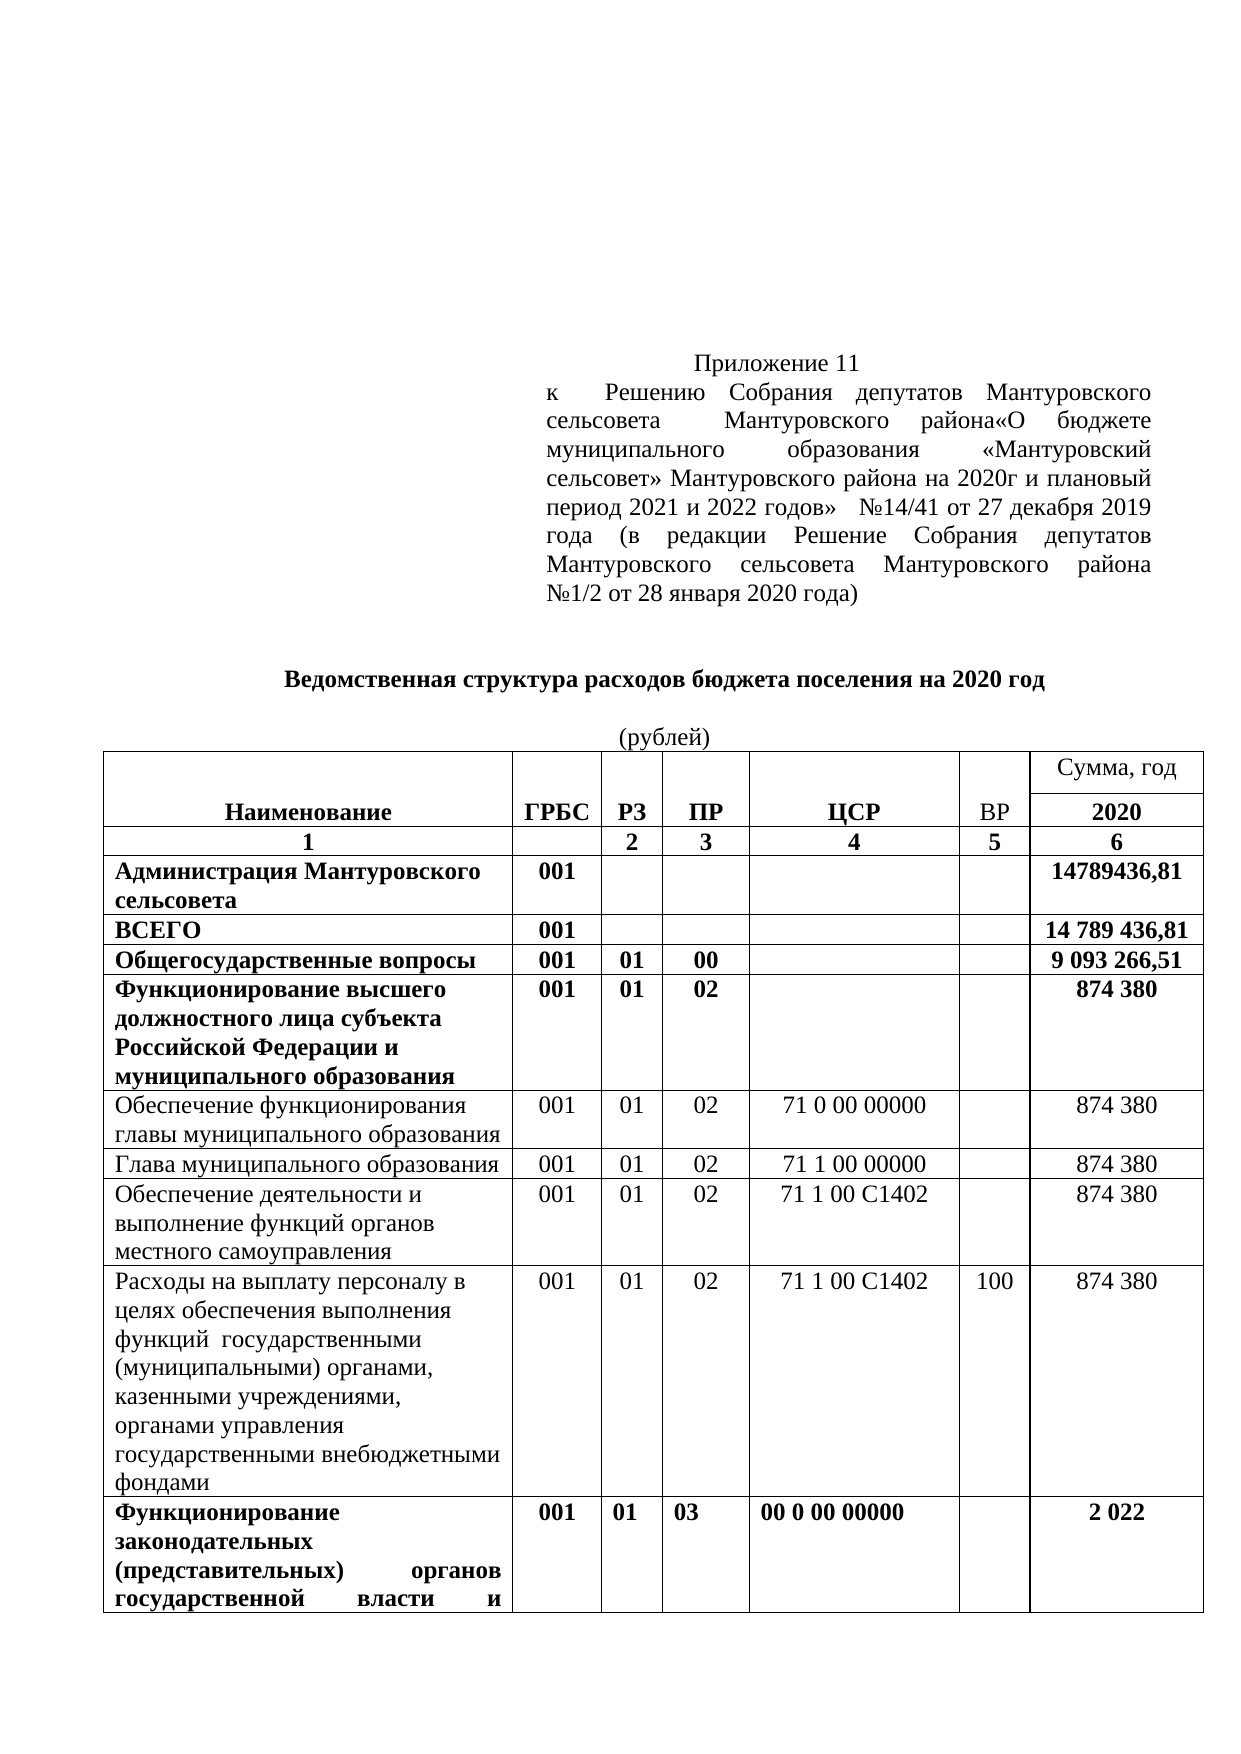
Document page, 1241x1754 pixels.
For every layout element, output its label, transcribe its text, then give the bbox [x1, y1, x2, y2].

table_cell 02 [663, 975, 749, 1089]
table_cell 01 [602, 1497, 662, 1612]
table_cell 01 [602, 975, 662, 1089]
table_cell 5 [960, 827, 1029, 855]
table_cell 3 [663, 827, 749, 855]
table_cell 001 [513, 1091, 601, 1148]
table_cell 100 [960, 1266, 1029, 1496]
text Ведомственная структура расходов бюджета поселения на 2020 год [177, 664, 1152, 693]
table_cell 02 [663, 1266, 749, 1496]
table_cell 71 1 00 С1402 [750, 1266, 959, 1496]
table_cell 01 [602, 1149, 662, 1178]
table_cell 71 1 00 00000 [750, 1149, 959, 1178]
table_header Сумма, год [1031, 752, 1203, 793]
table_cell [104, 1497, 512, 1612]
text Приложение 11 [620, 348, 1152, 377]
table_cell [960, 915, 1029, 944]
table_cell [663, 915, 749, 944]
table_cell 001 [513, 1149, 601, 1178]
table_cell 01 [602, 1266, 662, 1496]
table_cell 01 [602, 1179, 662, 1265]
table_cell 874 380 [1031, 975, 1203, 1089]
table_cell 03 [663, 1497, 749, 1612]
table_cell 71 1 00 С1402 [750, 1179, 959, 1265]
table_cell 4 [750, 827, 959, 855]
table_cell [513, 827, 601, 855]
table_cell [602, 915, 662, 944]
table_header Наименование [104, 752, 512, 826]
table_cell 874 380 [1031, 1266, 1203, 1496]
table_cell [960, 1179, 1029, 1265]
table_cell 874 380 [1031, 1091, 1203, 1148]
text к Решению Собрания депутатов Мантуровского сельсовета Мантуровского района«О бюджете муниципального образования «Мантуровский сельсовет» Мантуровского района на 2020г и плановый период 2021 и 2022 годов» №14/41 от 27 декабря 2019 года (в редакции Решение Собрания депутатов Мантуровского сельсовета Мантуровского района №1/2 от 28 января 2020 года) [546, 377, 1152, 607]
table_cell 02 [663, 1149, 749, 1178]
table_header ГРБС [513, 752, 601, 826]
table_cell 6 [1031, 827, 1203, 855]
table_cell Общегосударственные вопросы [104, 945, 512, 973]
table_cell 001 [513, 1179, 601, 1265]
table_cell Обеспечение функционирования главы муниципального образования [104, 1091, 512, 1148]
table_cell Функционирование высшего должностного лица субъекта Российской Федерации и муниципального образования [104, 975, 512, 1089]
table_cell 874 380 [1031, 1179, 1203, 1265]
text (рублей) [177, 693, 1152, 751]
table_header ПР [663, 752, 749, 826]
table_cell [960, 1091, 1029, 1148]
table_header ЦСР [750, 752, 959, 826]
table_cell 2 [602, 827, 662, 855]
table_cell 1 [104, 827, 512, 855]
table_cell 01 [602, 945, 662, 973]
table_cell 874 380 [1031, 1149, 1203, 1178]
table_header ВР [960, 752, 1029, 826]
table_cell 02 [663, 1091, 749, 1148]
table_cell 001 [513, 975, 601, 1089]
table_cell 001 [513, 915, 601, 944]
table_cell [960, 856, 1029, 914]
table_cell [750, 915, 959, 944]
table_cell ВСЕГО [104, 915, 512, 944]
table_cell 001 [513, 1497, 601, 1612]
table_cell 001 [513, 1266, 601, 1496]
table_cell 00 0 00 00000 [750, 1497, 959, 1612]
table_cell Обеспечение деятельности и выполнение функций органов местного самоуправления [104, 1179, 512, 1265]
table_cell 2020 [1031, 794, 1203, 826]
table_cell [750, 975, 959, 1089]
table_cell [960, 945, 1029, 973]
table_cell 2 022 [1031, 1497, 1203, 1612]
table_cell [960, 975, 1029, 1089]
table_cell Расходы на выплату персоналу в целях обеспечения выполнения функций государственными (муниципальными) органами, казенными учреждениями, органами управления государственными внебюджетными фондами [104, 1266, 512, 1496]
table_cell 9 093 266,51 [1031, 945, 1203, 973]
table_cell 00 [663, 945, 749, 973]
table_cell [602, 856, 662, 914]
table_cell Администрация Мантуровского сельсовета [104, 856, 512, 914]
table_cell 02 [663, 1179, 749, 1265]
table_cell 01 [602, 1091, 662, 1148]
table_header РЗ [602, 752, 662, 826]
table_cell 001 [513, 856, 601, 914]
table_cell [960, 1149, 1029, 1178]
table_cell 71 0 00 00000 [750, 1091, 959, 1148]
table_cell 14789436,81 [1031, 856, 1203, 914]
table_cell [750, 945, 959, 973]
table_cell [750, 856, 959, 914]
table_cell [663, 856, 749, 914]
table_cell [960, 1497, 1029, 1612]
table_cell Глава муниципального образования [104, 1149, 512, 1178]
table_cell 001 [513, 945, 601, 973]
table_cell 14 789 436,81 [1031, 915, 1203, 944]
